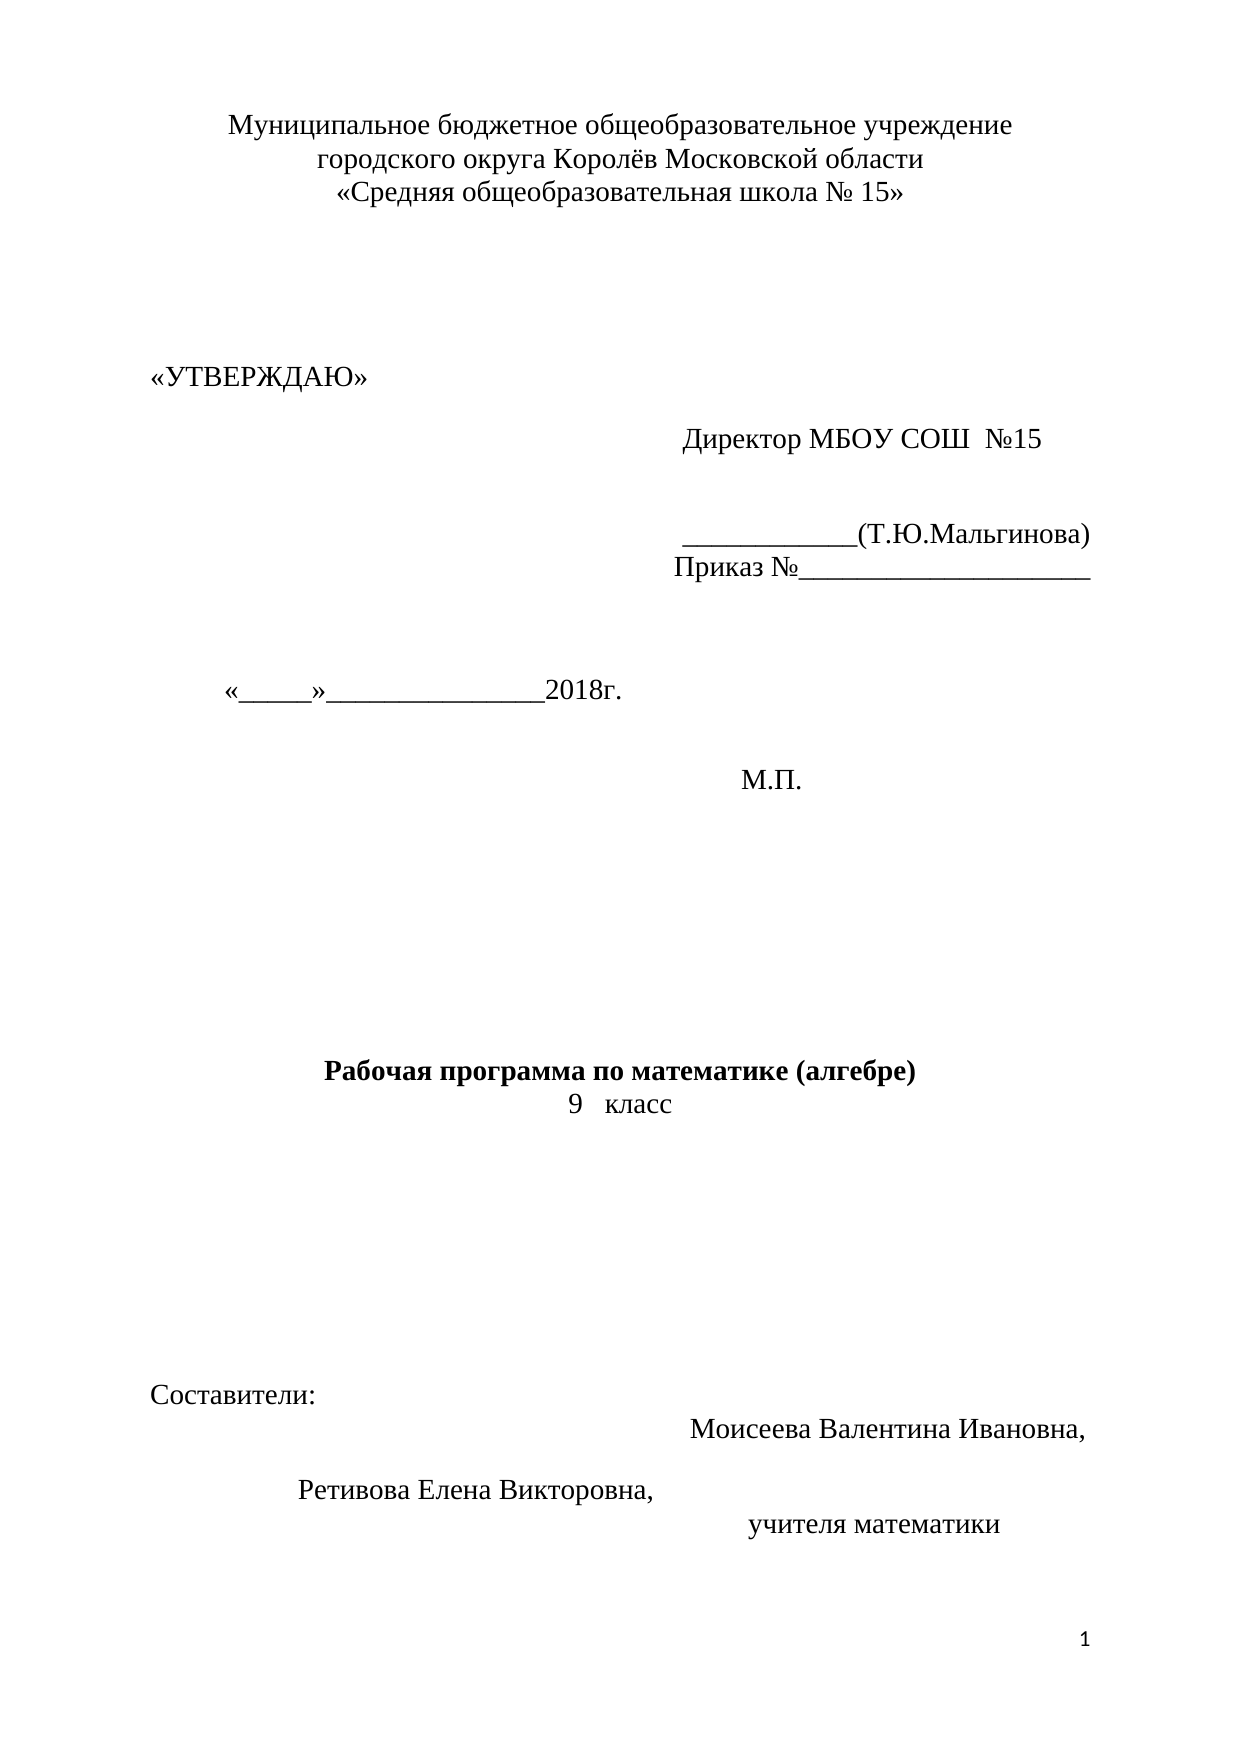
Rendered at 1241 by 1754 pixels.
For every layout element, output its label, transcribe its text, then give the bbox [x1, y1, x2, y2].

text Приказ №____________________ [150, 549, 1090, 583]
text «_____»_______________2018г. [150, 644, 1090, 706]
text учителя математики [150, 1506, 1090, 1539]
text Директор МБОУ СОШ №15 [150, 421, 1090, 454]
text 9 класс [150, 1086, 1090, 1120]
text Составители: [150, 1316, 1090, 1411]
text городского округа Королёв Московской области [150, 141, 1090, 174]
text «УТВЕРЖДАЮ» [150, 331, 1090, 393]
text Моисеева Валентина Ивановна, [150, 1411, 1090, 1444]
text Муниципальное бюджетное общеобразовательное учреждение [150, 107, 1090, 141]
text М.П. [150, 734, 1090, 796]
text ____________(Т.Ю.Мальгинова) [150, 454, 1090, 549]
text «Средняя общеобразовательная школа № 15» [150, 174, 1090, 208]
text Ретивова Елена Викторовна, [150, 1444, 1090, 1506]
text Рабочая программа по математике (алгебре) [150, 1053, 1090, 1086]
